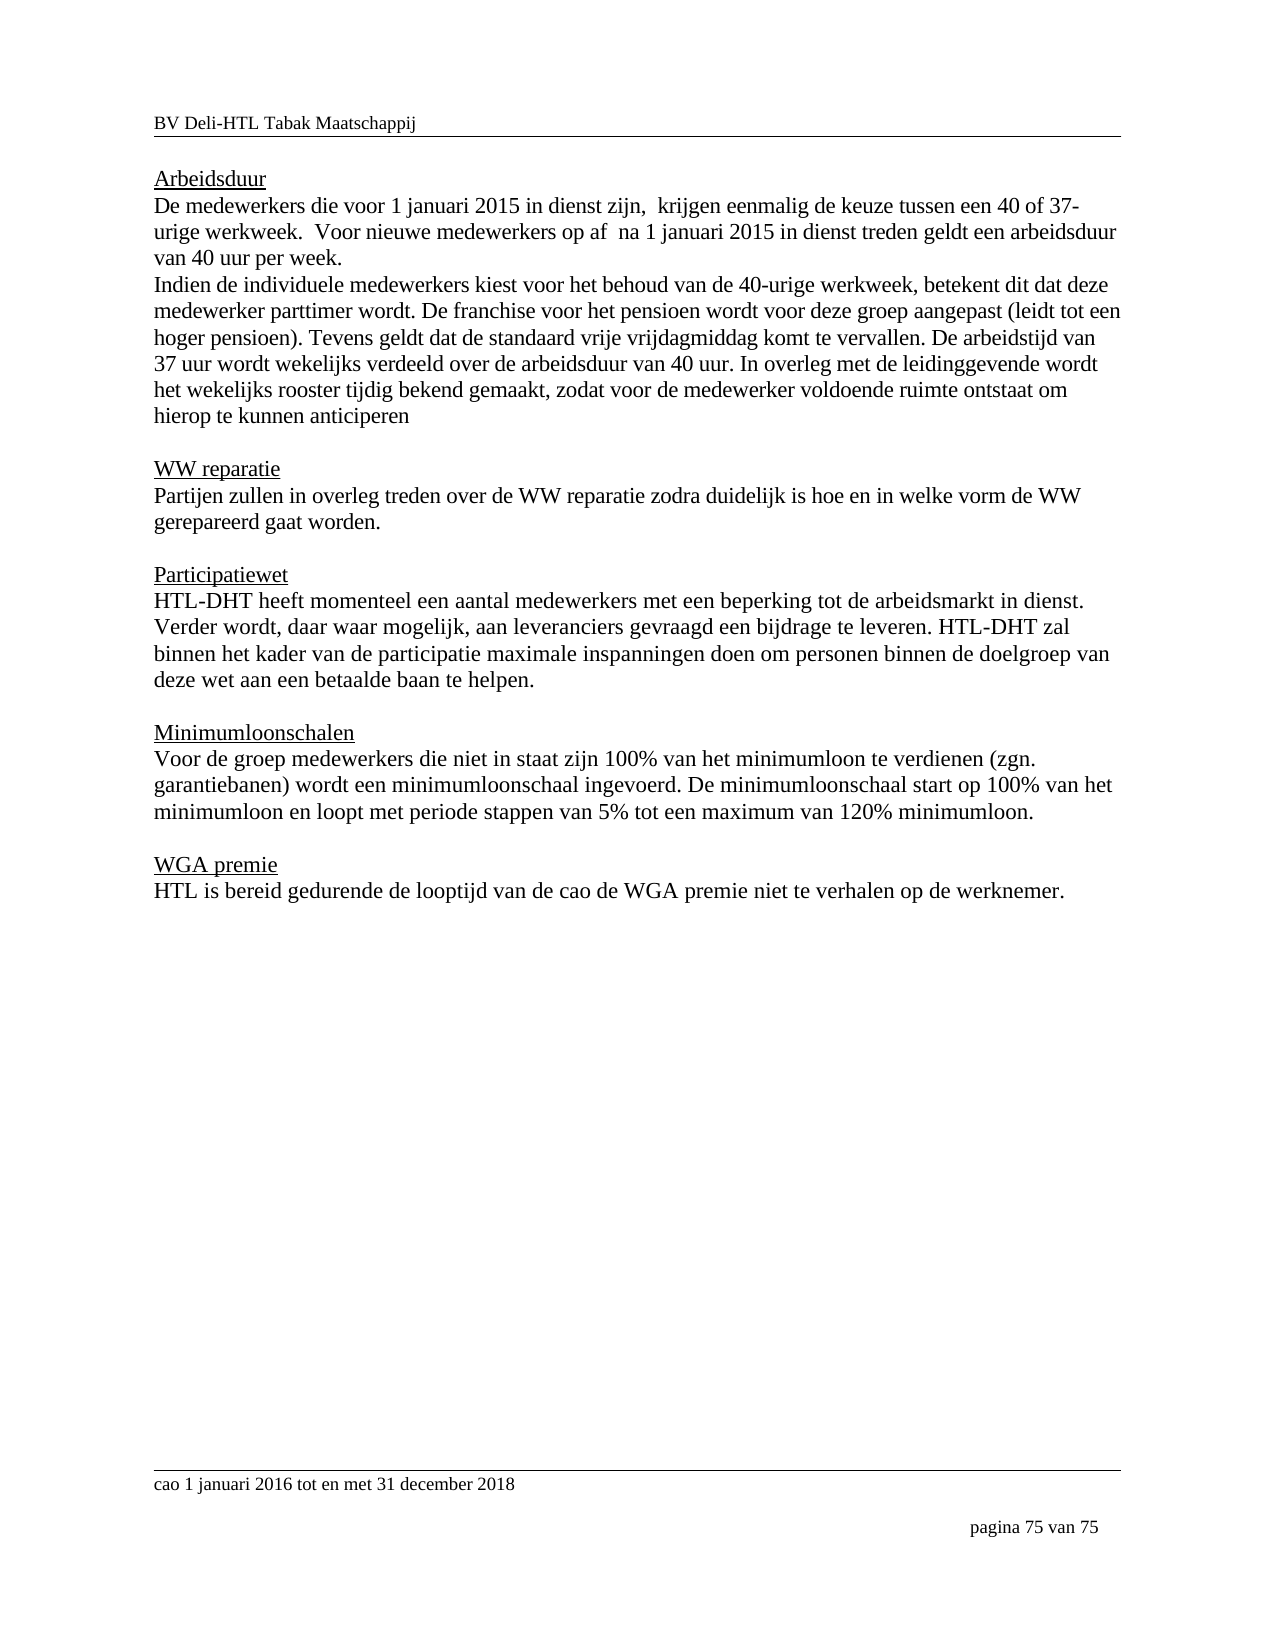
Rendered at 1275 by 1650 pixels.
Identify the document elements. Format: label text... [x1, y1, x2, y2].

text Participatiewet [153, 561, 1121, 587]
text WW reparatie [153, 455, 1121, 482]
text Voor de groep medewerkers die niet in staat zijn 100% van het minimumloon te verdienen (zgn. garantiebanen) wordt een minimumloonschaal ingevoerd. De minimumloonschaal start op 100% van het minimumloon en loopt met periode stappen van 5% tot een maximum van 120% minimumloon. [153, 745, 1121, 824]
text WGA premie [153, 851, 1121, 877]
text Minimumloonschalen [153, 719, 1121, 745]
text Partijen zullen in overleg treden over de WW reparatie zodra duidelijk is hoe en in welke vorm de WW gerepareerd gaat worden. [153, 482, 1121, 534]
text HTL-DHT heeft momenteel een aantal medewerkers met een beperking tot de arbeidsmarkt in dienst. Verder wordt, daar waar mogelijk, aan leveranciers gevraagd een bijdrage te leveren. HTL-DHT zal binnen het kader van de participatie maximale inspanningen doen om personen binnen de doelgroep van deze wet aan een betaalde baan te helpen. [153, 587, 1121, 692]
text De medewerkers die voor 1 januari 2015 in dienst zijn, krijgen eenmalig de keuze tussen een 40 of 37-urige werkweek. Voor nieuwe medewerkers op af na 1 januari 2015 in dienst treden geldt een arbeidsduur van 40 uur per week. [153, 192, 1121, 271]
text HTL is bereid gedurende de looptijd van de cao de WGA premie niet te verhalen op de werknemer. [153, 877, 1121, 903]
text Indien de individuele medewerkers kiest voor het behoud van de 40-urige werkweek, betekent dit dat deze medewerker parttimer wordt. De franchise voor het pensioen wordt voor deze groep aangepast (leidt tot een hoger pensioen). Tevens geldt dat de standaard vrije vrijdagmiddag komt te vervallen. De arbeidstijd van 37 uur wordt wekelijks verdeeld over de arbeidsduur van 40 uur. In overleg met de leidinggevende wordt het wekelijks rooster tijdig bekend gemaakt, zodat voor de medewerker voldoende ruimte ontstaat om hierop te kunnen anticiperen [153, 271, 1121, 429]
text Arbeidsduur [153, 165, 1121, 192]
